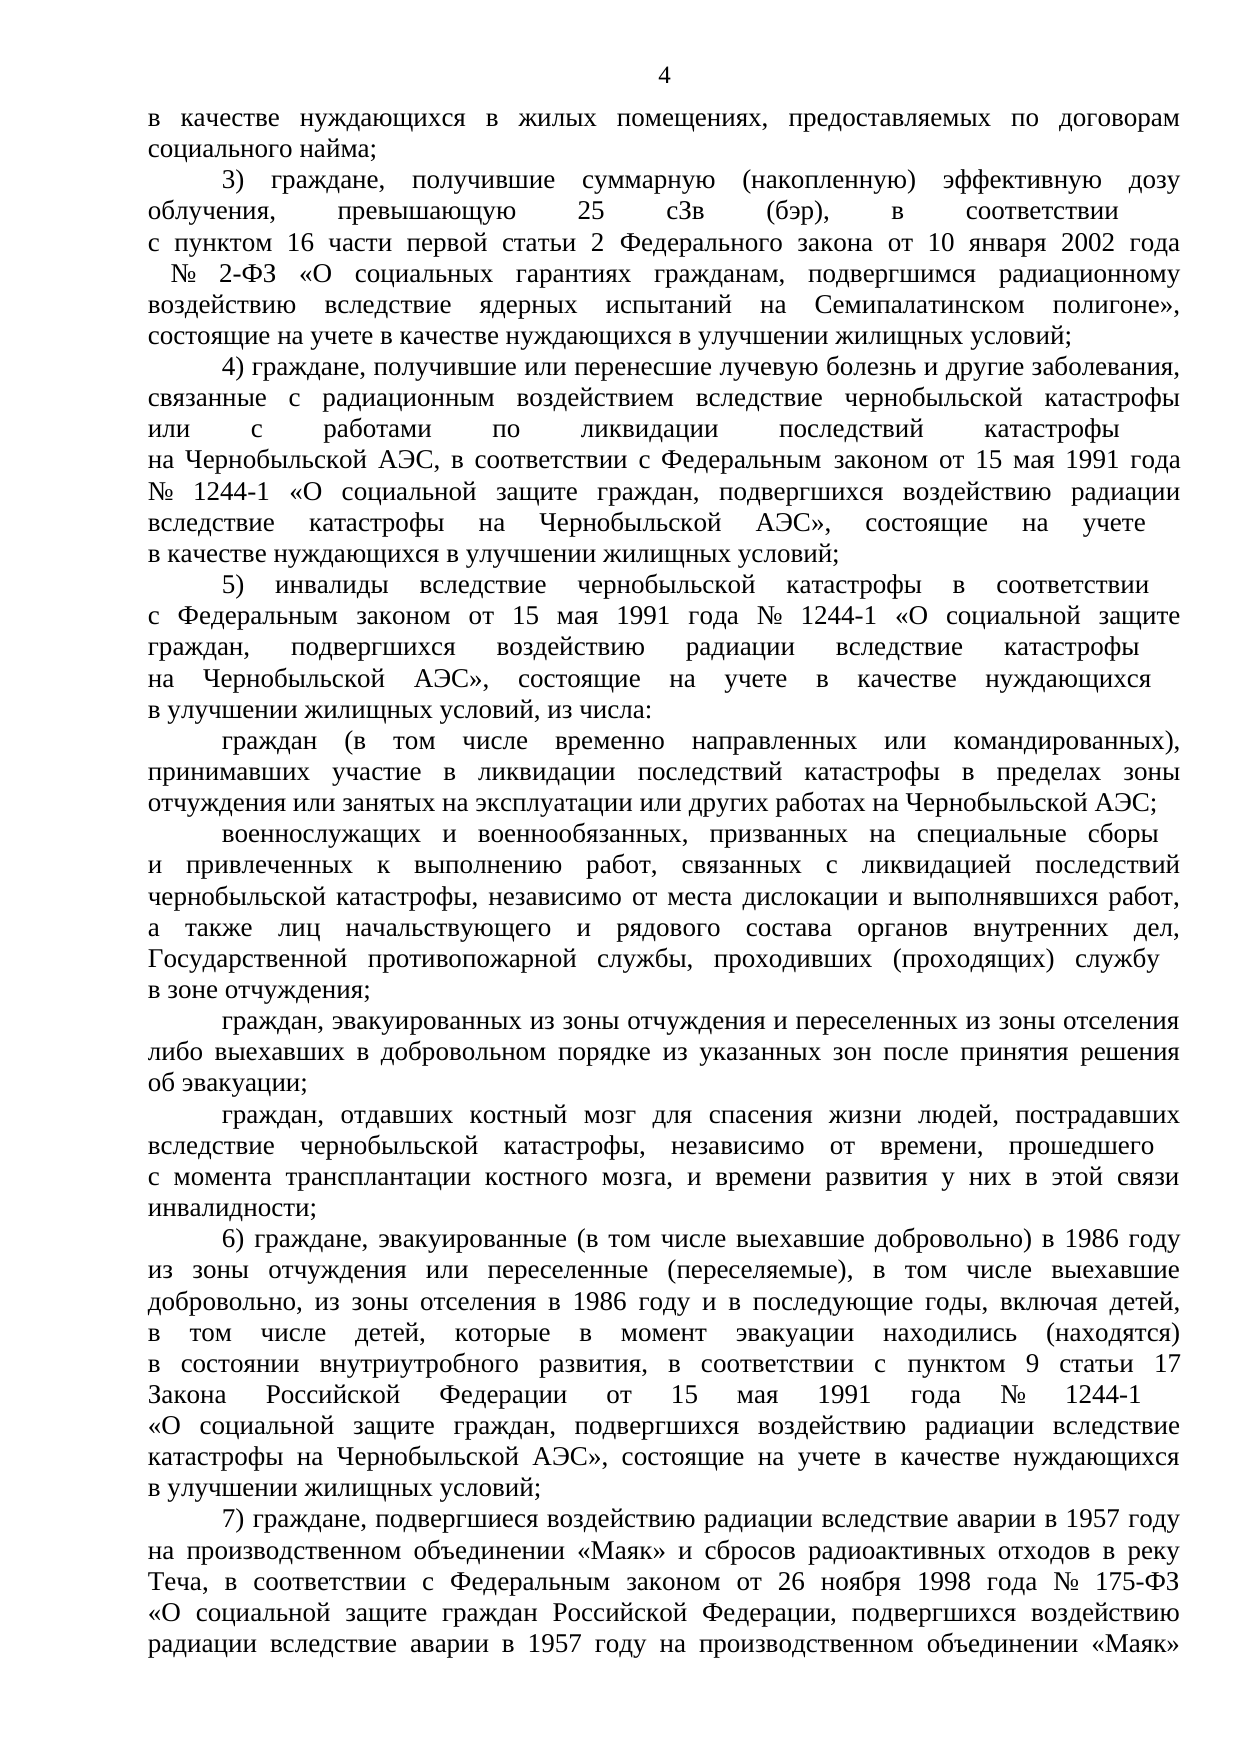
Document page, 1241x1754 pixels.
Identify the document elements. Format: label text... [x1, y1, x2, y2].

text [148, 1503, 1181, 1658]
text граждан, эвакуированных из зоны отчуждения и переселенных из зоны отселения либо выехавших в добровольном порядке из указанных зон после принятия решения об эвакуации; [148, 1004, 1181, 1098]
text военнослужащих и военнообязанных, призванных на специальные сборы и привлеченных к выполнению работ, связанных с ликвидацией последствий чернобыльской катастрофы, независимо от места дислокации и выполнявшихся работ, а также лиц начальствующего и рядового состава органов внутренних дел, Государственной противопожарной службы, проходивших (проходящих) службу в зоне отчуждения; [148, 817, 1181, 1004]
text 6) граждане, эвакуированные (в том числе выехавшие добровольно) в 1986 году из зоны отчуждения или переселенные (переселяемые), в том числе выехавшие добровольно, из зоны отселения в 1986 году и в последующие годы, включая детей, в том числе детей, которые в момент эвакуации находились (находятся) в состоянии внутриутробного развития, в соответствии с пунктом 9 статьи 17 Закона Российской Федерации от 15 мая 1991 года № 1244-1 «О социальной защите граждан, подвергшихся воздействию радиации вследствие катастрофы на Чернобыльской АЭС», состоящие на учете в качестве нуждающихся в улучшении жилищных условий; [148, 1222, 1181, 1503]
text граждан (в том числе временно направленных или командированных), принимавших участие в ликвидации последствий катастрофы в пределах зоны отчуждения или занятых на эксплуатации или других работах на Чернобыльской АЭС; [148, 724, 1181, 817]
text 5) инвалиды вследствие чернобыльской катастрофы в соответствии с Федеральным законом от 15 мая 1991 года № 1244-1 «О социальной защите граждан, подвергшихся воздействию радиации вследствие катастрофы на Чернобыльской АЭС», состоящие на учете в качестве нуждающихся в улучшении жилищных условий, из числа: [148, 568, 1181, 724]
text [148, 101, 1181, 163]
text 3) граждане, получившие суммарную (накопленную) эффективную дозу облучения, превышающую 25 сЗв (бэр), в соответствии с пунктом 16 части первой статьи 2 Федерального закона от 10 января 2002 года № 2-ФЗ «О социальных гарантиях гражданам, подвергшимся радиационному воздействию вследствие ядерных испытаний на Семипалатинском полигоне», состоящие на учете в качестве нуждающихся в улучшении жилищных условий; [148, 163, 1181, 350]
text 4) граждане, получившие или перенесшие лучевую болезнь и другие заболевания, связанные с радиационным воздействием вследствие чернобыльской катастрофы или с работами по ликвидации последствий катастрофы на Чернобыльской АЭС, в соответствии с Федеральным законом от 15 мая 1991 года № 1244-1 «О социальной защите граждан, подвергшихся воздействию радиации вследствие катастрофы на Чернобыльской АЭС», состоящие на учете в качестве нуждающихся в улучшении жилищных условий; [148, 350, 1181, 568]
text граждан, отдавших костный мозг для спасения жизни людей, пострадавших вследствие чернобыльской катастрофы, независимо от времени, прошедшего с момента трансплантации костного мозга, и времени развития у них в этой связи инвалидности; [148, 1098, 1181, 1222]
